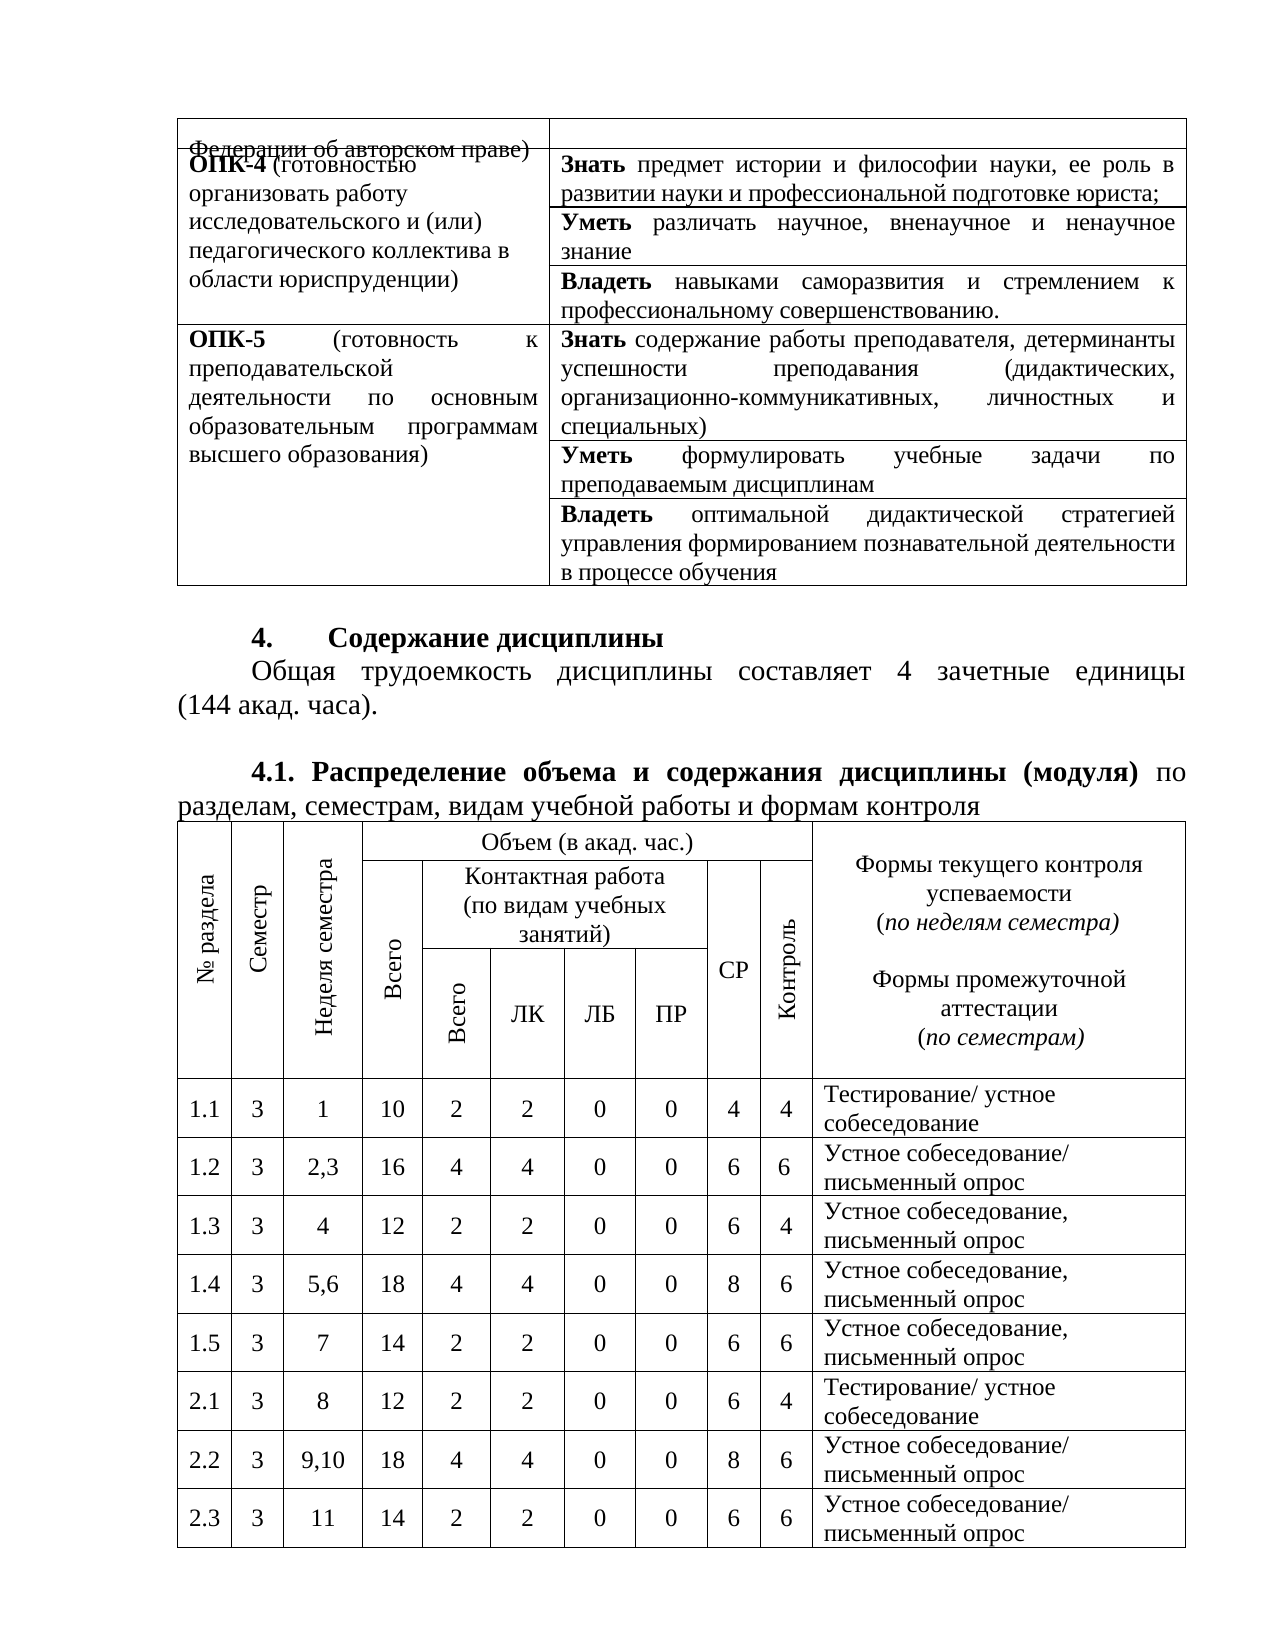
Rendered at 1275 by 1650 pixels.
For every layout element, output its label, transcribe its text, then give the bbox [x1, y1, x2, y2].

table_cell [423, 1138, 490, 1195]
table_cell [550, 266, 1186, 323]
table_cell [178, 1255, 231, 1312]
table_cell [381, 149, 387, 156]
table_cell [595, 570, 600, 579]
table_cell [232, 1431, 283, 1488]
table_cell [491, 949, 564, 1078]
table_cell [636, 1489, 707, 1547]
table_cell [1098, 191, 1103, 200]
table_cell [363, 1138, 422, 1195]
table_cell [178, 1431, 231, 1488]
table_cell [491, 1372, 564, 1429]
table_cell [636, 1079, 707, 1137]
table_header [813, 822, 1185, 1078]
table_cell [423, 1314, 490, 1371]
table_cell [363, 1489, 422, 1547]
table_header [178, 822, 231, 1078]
text 4.1. Распределение объема и содержания дисциплины (модуля) по разделам, семестрам, видам учебной работы и формам контроля [177, 754, 1186, 821]
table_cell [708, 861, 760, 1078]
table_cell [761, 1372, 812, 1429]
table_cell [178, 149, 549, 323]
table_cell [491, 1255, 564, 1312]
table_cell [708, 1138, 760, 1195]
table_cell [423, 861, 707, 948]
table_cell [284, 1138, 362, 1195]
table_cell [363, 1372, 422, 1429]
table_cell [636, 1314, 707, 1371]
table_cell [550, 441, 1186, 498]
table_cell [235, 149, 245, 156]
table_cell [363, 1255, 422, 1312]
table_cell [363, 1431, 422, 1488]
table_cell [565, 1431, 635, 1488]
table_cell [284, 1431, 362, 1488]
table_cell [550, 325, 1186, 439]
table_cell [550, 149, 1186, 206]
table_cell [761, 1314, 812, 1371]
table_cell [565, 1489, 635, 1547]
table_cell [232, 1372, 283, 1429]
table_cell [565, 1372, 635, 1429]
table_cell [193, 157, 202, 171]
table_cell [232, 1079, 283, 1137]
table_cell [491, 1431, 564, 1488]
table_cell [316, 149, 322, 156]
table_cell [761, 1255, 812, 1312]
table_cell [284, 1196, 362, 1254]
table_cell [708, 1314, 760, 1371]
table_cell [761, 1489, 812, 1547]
list Содержание дисциплины [177, 620, 1186, 653]
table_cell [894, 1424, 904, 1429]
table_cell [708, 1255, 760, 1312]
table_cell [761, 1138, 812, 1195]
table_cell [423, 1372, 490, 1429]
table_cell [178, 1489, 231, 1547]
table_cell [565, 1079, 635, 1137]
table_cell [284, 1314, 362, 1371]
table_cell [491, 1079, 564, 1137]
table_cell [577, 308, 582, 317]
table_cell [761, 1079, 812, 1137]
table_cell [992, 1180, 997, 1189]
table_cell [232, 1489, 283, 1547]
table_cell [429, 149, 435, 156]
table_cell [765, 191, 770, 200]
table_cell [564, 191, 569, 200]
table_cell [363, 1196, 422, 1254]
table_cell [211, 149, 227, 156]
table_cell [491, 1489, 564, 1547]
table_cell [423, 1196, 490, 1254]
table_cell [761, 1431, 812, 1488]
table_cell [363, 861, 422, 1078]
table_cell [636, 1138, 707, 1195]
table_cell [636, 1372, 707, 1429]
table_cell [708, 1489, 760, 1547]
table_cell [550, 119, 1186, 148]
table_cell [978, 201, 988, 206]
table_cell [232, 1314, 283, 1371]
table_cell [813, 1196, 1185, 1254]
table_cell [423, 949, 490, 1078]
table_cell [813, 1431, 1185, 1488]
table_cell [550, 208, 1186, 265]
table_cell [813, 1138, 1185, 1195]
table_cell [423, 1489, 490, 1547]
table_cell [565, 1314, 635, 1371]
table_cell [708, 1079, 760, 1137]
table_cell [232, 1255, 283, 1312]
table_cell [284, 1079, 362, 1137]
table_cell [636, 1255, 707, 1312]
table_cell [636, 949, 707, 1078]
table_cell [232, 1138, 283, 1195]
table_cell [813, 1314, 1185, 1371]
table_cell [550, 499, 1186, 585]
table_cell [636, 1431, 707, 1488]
text Общая трудоемкость дисциплины составляет 4 зачетные единицы (144 акад. часа). [177, 653, 1186, 721]
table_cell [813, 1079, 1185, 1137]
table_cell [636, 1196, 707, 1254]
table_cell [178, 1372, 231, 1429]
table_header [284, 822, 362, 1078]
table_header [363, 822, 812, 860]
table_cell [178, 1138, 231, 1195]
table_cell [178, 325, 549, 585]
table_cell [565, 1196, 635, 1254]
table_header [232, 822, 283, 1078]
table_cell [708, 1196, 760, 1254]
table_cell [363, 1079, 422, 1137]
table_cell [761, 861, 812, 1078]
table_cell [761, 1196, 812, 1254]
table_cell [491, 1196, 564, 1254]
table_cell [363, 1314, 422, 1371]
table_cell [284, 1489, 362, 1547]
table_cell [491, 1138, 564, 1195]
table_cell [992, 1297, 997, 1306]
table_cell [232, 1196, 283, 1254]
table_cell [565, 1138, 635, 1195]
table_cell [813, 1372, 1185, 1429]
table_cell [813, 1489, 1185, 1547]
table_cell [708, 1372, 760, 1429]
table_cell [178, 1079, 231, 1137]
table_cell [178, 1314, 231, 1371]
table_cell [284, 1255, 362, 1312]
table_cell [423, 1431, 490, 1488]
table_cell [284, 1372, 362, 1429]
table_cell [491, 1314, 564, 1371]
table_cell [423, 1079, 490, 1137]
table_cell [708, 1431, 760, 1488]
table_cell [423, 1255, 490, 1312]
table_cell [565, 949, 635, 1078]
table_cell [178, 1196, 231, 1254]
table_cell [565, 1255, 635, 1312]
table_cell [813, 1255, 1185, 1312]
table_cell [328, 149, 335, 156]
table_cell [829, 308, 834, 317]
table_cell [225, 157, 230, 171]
